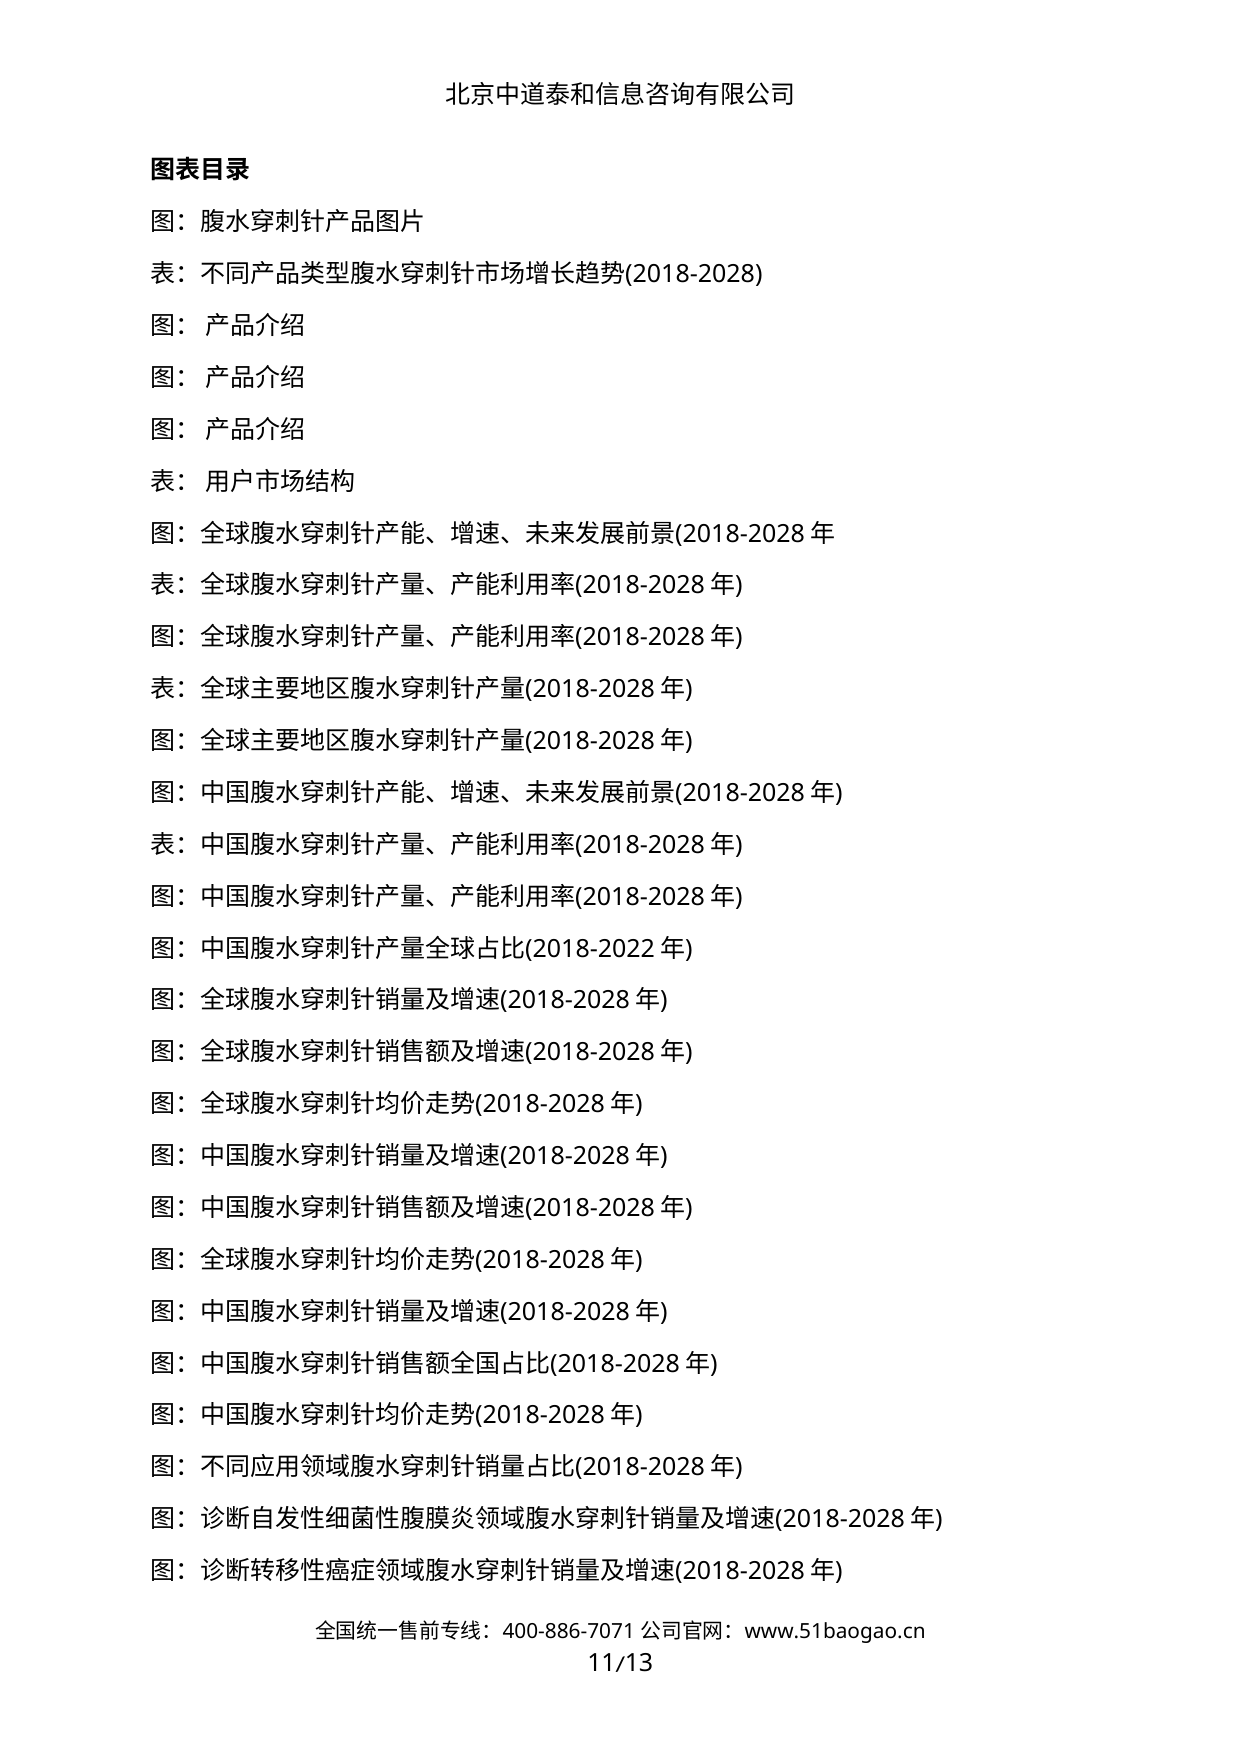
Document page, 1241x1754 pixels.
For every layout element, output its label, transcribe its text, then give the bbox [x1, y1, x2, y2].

text 图：全球主要地区腹水穿刺针产量(2018-2028年) [150, 721, 1090, 757]
text 图：全球腹水穿刺针销售额及增速(2018-2028年) [150, 1032, 1090, 1068]
text 图：中国腹水穿刺针销售额及增速(2018-2028年) [150, 1187, 1090, 1224]
text 图：全球腹水穿刺针均价走势(2018-2028年) [150, 1084, 1090, 1120]
text 图：中国腹水穿刺针产量、产能利用率(2018-2028年) [150, 876, 1090, 912]
text 图：中国腹水穿刺针产量全球占比(2018-2022年) [150, 928, 1090, 964]
text 图：全球腹水穿刺针产能、增速、未来发展前景(2018-2028年 [150, 513, 1090, 549]
text 图： 产品介绍 [150, 357, 1090, 394]
text 图： 产品介绍 [150, 409, 1090, 446]
text 表：不同产品类型腹水穿刺针市场增长趋势(2018-2028) [150, 254, 1090, 290]
text 图：中国腹水穿刺针产能、增速、未来发展前景(2018-2028年) [150, 772, 1090, 809]
text 图：不同应用领域腹水穿刺针销量占比(2018-2028年) [150, 1447, 1090, 1483]
text 图：中国腹水穿刺针销量及增速(2018-2028年) [150, 1136, 1090, 1172]
text 图：诊断自发性细菌性腹膜炎领域腹水穿刺针销量及增速(2018-2028年) [150, 1499, 1090, 1535]
text 图：腹水穿刺针产品图片 [150, 202, 1090, 238]
text 图：中国腹水穿刺针销量及增速(2018-2028年) [150, 1291, 1090, 1327]
text 图表目录 [150, 150, 1090, 186]
text 图：中国腹水穿刺针均价走势(2018-2028年) [150, 1395, 1090, 1431]
text 图：全球腹水穿刺针销量及增速(2018-2028年) [150, 980, 1090, 1016]
text 图：全球腹水穿刺针均价走势(2018-2028年) [150, 1239, 1090, 1276]
text 图：全球腹水穿刺针产量、产能利用率(2018-2028年) [150, 617, 1090, 653]
text 图：中国腹水穿刺针销售额全国占比(2018-2028年) [150, 1343, 1090, 1379]
text 表： 用户市场结构 [150, 461, 1090, 497]
text 表：中国腹水穿刺针产量、产能利用率(2018-2028年) [150, 824, 1090, 861]
text 图：诊断转移性癌症领域腹水穿刺针销量及增速(2018-2028年) [150, 1551, 1090, 1587]
text 表：全球主要地区腹水穿刺针产量(2018-2028年) [150, 669, 1090, 705]
text 表：全球腹水穿刺针产量、产能利用率(2018-2028年) [150, 565, 1090, 601]
text 图： 产品介绍 [150, 306, 1090, 342]
